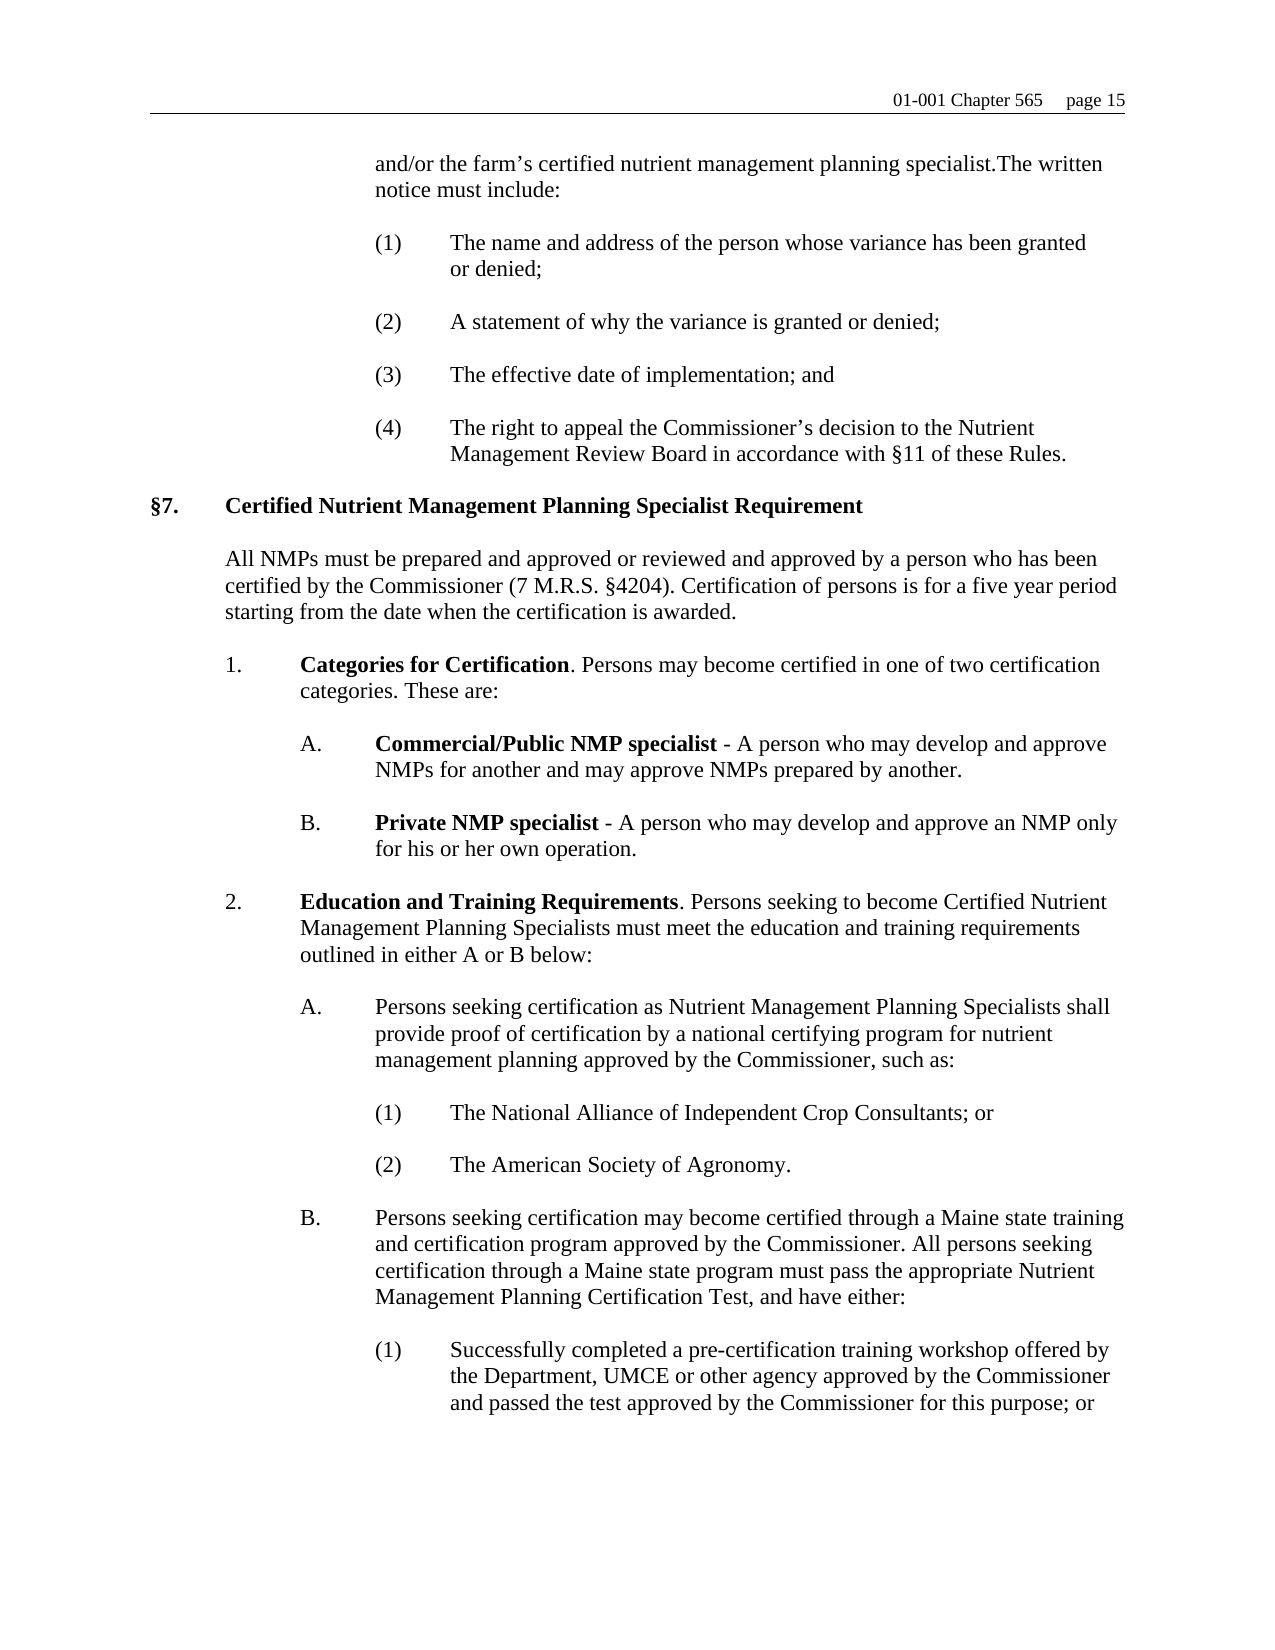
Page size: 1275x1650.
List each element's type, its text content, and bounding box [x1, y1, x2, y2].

text (1) Successfully completed a pre-certification training workshop offered by the Department, UMCE or other agency approved by the Commissioner and passed the test approved by the Commissioner for this purpose; or [150, 1336, 1144, 1415]
text B. Persons seeking certification may become certified through a Maine state training and certification program approved by the Commissioner. All persons seeking certification through a Maine state program must pass the appropriate Nutrient Management Planning Certification Test, and have either: [150, 1204, 1162, 1309]
text B. Private NMP specialist - A person who may develop and approve an NMP only for his or her own operation. [150, 809, 1125, 862]
text (2) A statement of why the variance is granted or denied; [150, 308, 1125, 334]
text (1) The National Alliance of Independent Crop Consultants; or [150, 1099, 1125, 1125]
text (2) The American Society of Agronomy. [150, 1151, 1125, 1178]
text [150, 150, 1144, 203]
text 2. Education and Training Requirements. Persons seeking to become Certified Nutrient Management Planning Specialists must meet the education and training requirements outlined in either A or B below: [150, 888, 1125, 967]
text §7. Certified Nutrient Management Planning Specialist Requirement [150, 493, 1125, 519]
text (1) The name and address of the person whose variance has been granted or denied; [150, 229, 1125, 282]
text (4) The right to appeal the Commissioner’s decision to the Nutrient Management Review Board in accordance with §11 of these Rules. [150, 413, 1125, 466]
text A. Commercial/Public NMP specialist - A person who may develop and approve NMPs for another and may approve NMPs prepared by another. [150, 730, 1125, 782]
text All NMPs must be prepared and approved or reviewed and approved by a person who has been certified by the Commissioner (7 M.R.S. §4204). Certification of persons is for a five year period starting from the date when the certification is awarded. [150, 545, 1125, 624]
text (3) The effective date of implementation; and [150, 361, 1125, 387]
text 1. Categories for Certification. Persons may become certified in one of two certification categories. These are: [150, 651, 1125, 703]
text A. Persons seeking certification as Nutrient Management Planning Specialists shall provide proof of certification by a national certifying program for nutrient management planning approved by the Commissioner, such as: [150, 993, 1125, 1072]
